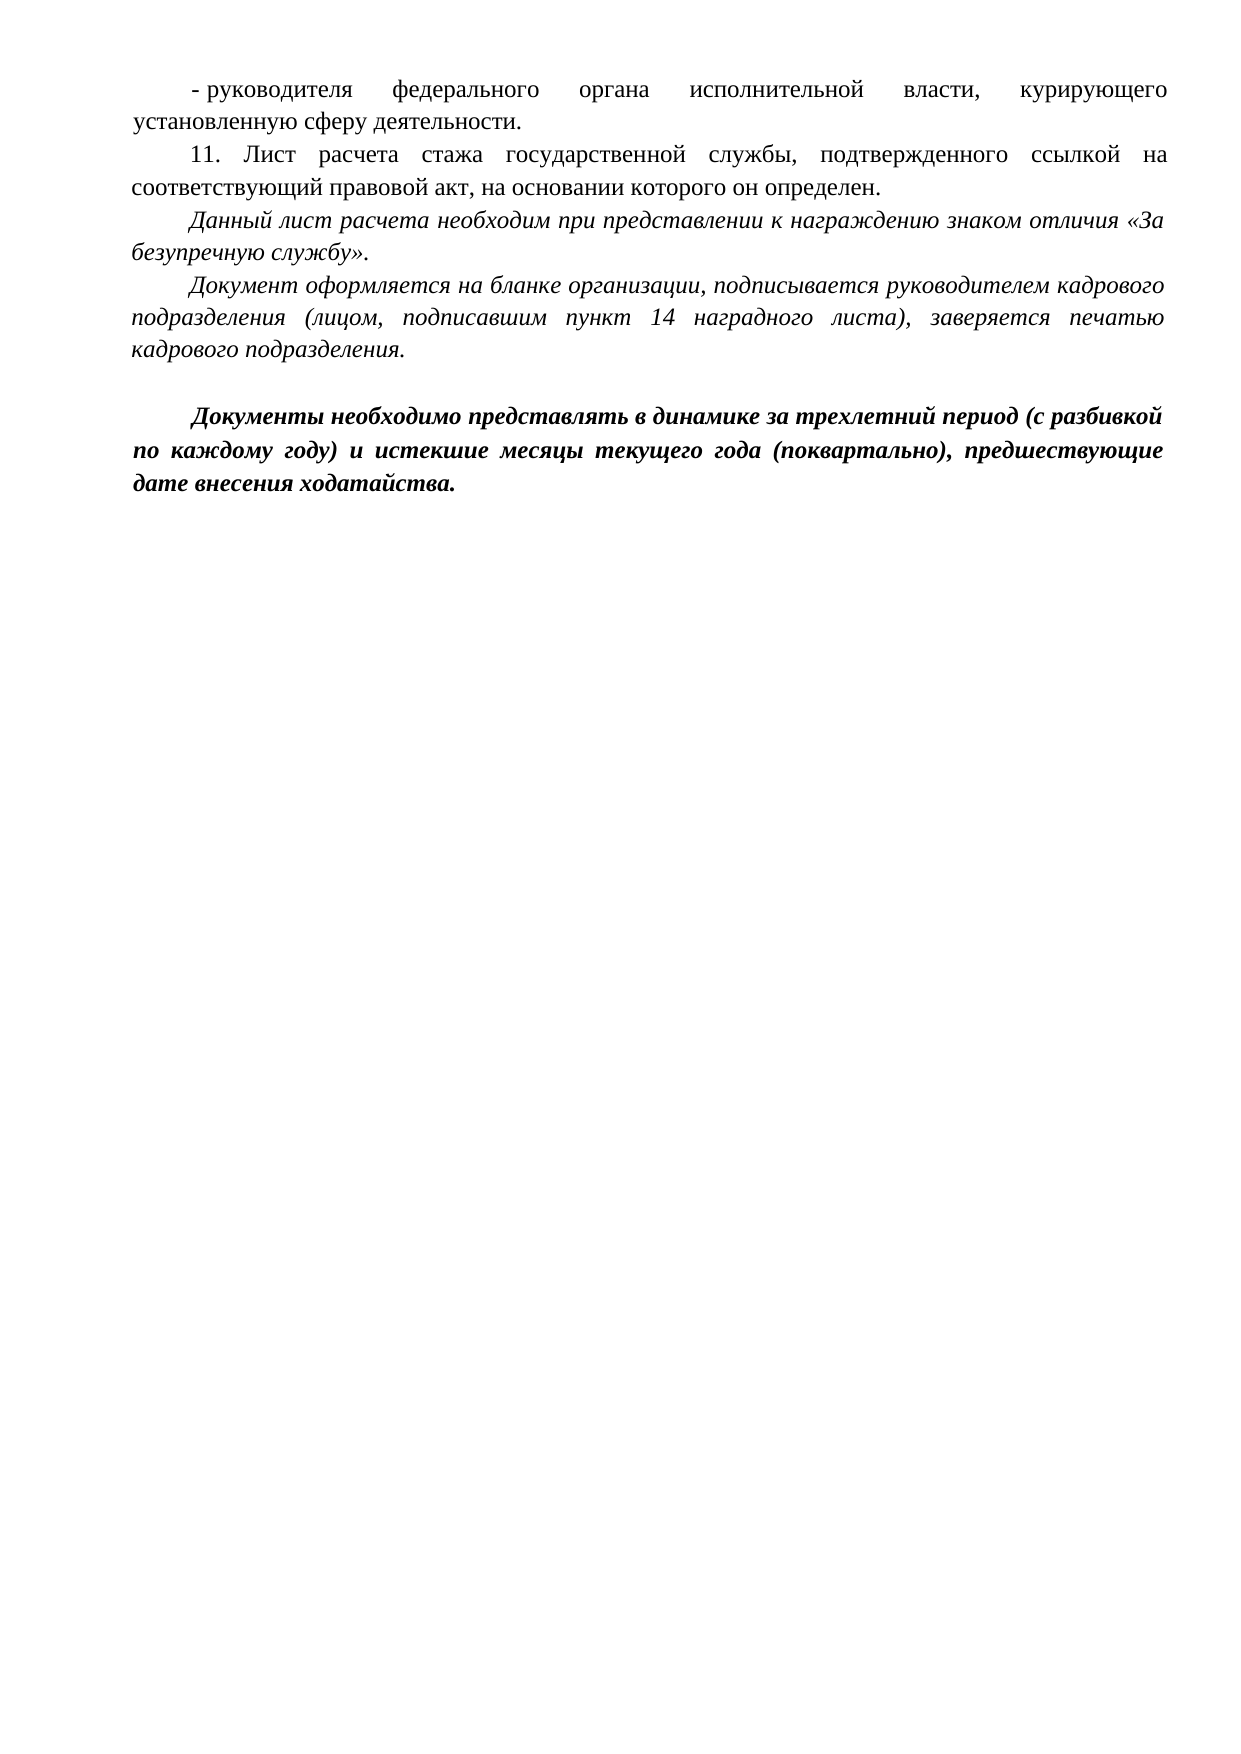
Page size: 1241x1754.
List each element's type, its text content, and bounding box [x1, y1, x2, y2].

text Документы необходимо представлять в динамике за трехлетний период (с разбивкой по каждому году) и истекшие месяцы текущего года (поквартально), предшествующие дате внесения ходатайства. [133, 401, 1167, 497]
text Документ оформляется на бланке организации, подписывается руководителем кадрового подразделения (лицом, подписавшим пункт 14 наградного листа), заверяется печатью кадрового подразделения. [131, 270, 1168, 363]
text 11. Лист расчета стажа государственной службы, подтвержденного ссылкой на соответствующий правовой акт, на основании которого он определен. [131, 139, 1168, 200]
list руководителя федерального органа исполнительной власти, курирующего установленную сферу деятельности. [133, 74, 1168, 135]
text Данный лист расчета необходим при представлении к награждению знаком отличия «За безупречную службу». [131, 205, 1168, 266]
